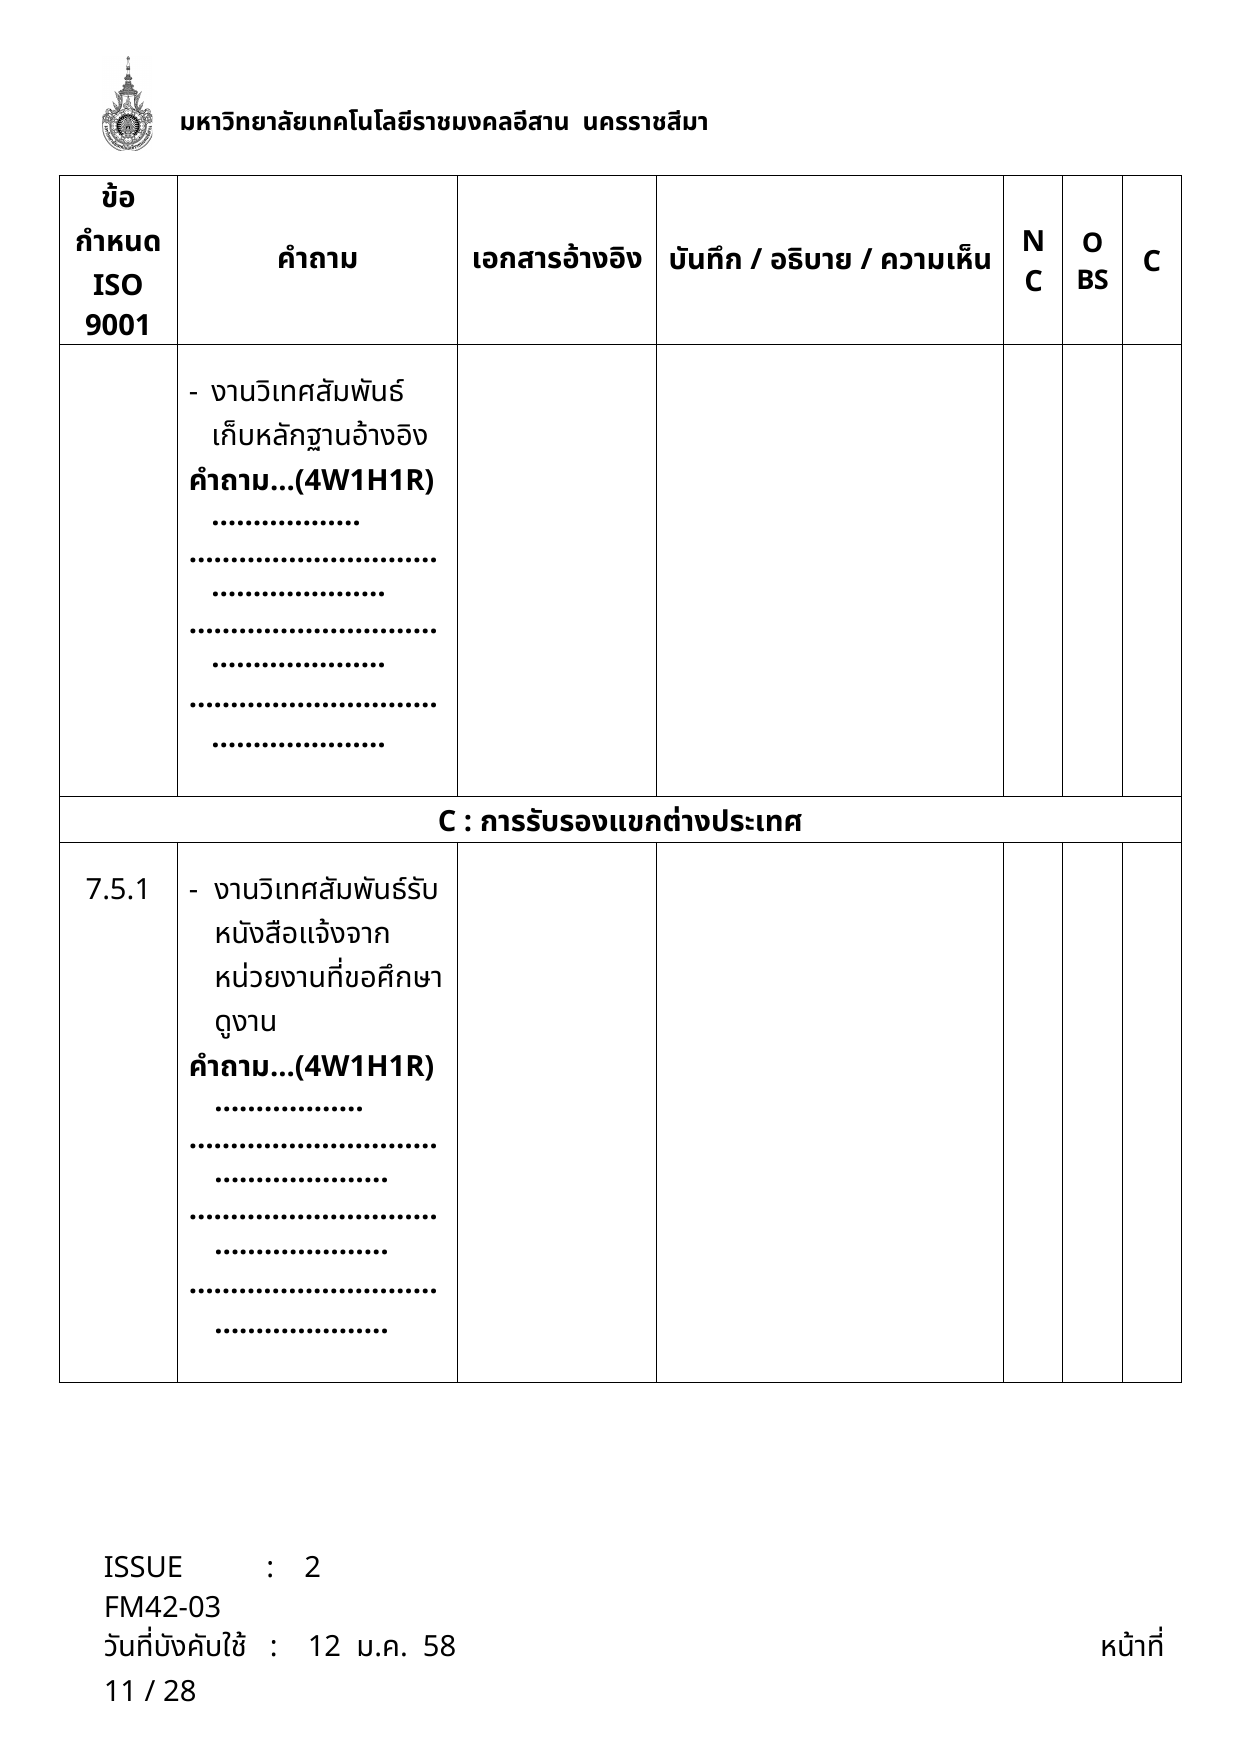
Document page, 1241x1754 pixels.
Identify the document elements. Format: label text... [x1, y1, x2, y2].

table_cell [1004, 843, 1062, 1382]
table_header คำถาม [178, 176, 457, 344]
table_cell งานวิเทศสัมพันธ์เก็บหลักฐานอ้างอิง คำถาม...(4W1H1R)……………… …………………………………………… …………………………………………… …………………………………………… [178, 345, 457, 796]
picture [102, 56, 153, 151]
table_cell งานวิเทศสัมพันธ์รับหนังสือแจ้งจากหน่วยงานที่ขอศึกษาดูงาน คำถาม...(4W1H1R)……………… …………………………………………… …………………………………………… …………………………………………… [178, 843, 457, 1382]
table_header เอกสารอ้างอิง [458, 176, 656, 344]
table_cell [1004, 345, 1062, 796]
table_header NC [1004, 176, 1062, 344]
table_header C [1123, 176, 1181, 344]
table_cell [657, 345, 1003, 796]
table_cell [1063, 345, 1122, 796]
table_header OBS [1063, 176, 1122, 344]
table_cell 7.5.1 [60, 843, 177, 1382]
table_cell [1123, 843, 1181, 1382]
table_header ข้อกำหนด ISO 9001 [60, 176, 177, 344]
table_cell [1123, 345, 1181, 796]
table_cell [458, 345, 656, 796]
table_cell [1063, 843, 1122, 1382]
table_header บันทึก / อธิบาย / ความเห็น [657, 176, 1003, 344]
table_cell [657, 843, 1003, 1382]
table_cell [60, 345, 177, 796]
table_cell C : การรับรองแขกต่างประเทศ [60, 797, 1181, 842]
table_cell [458, 843, 656, 1382]
